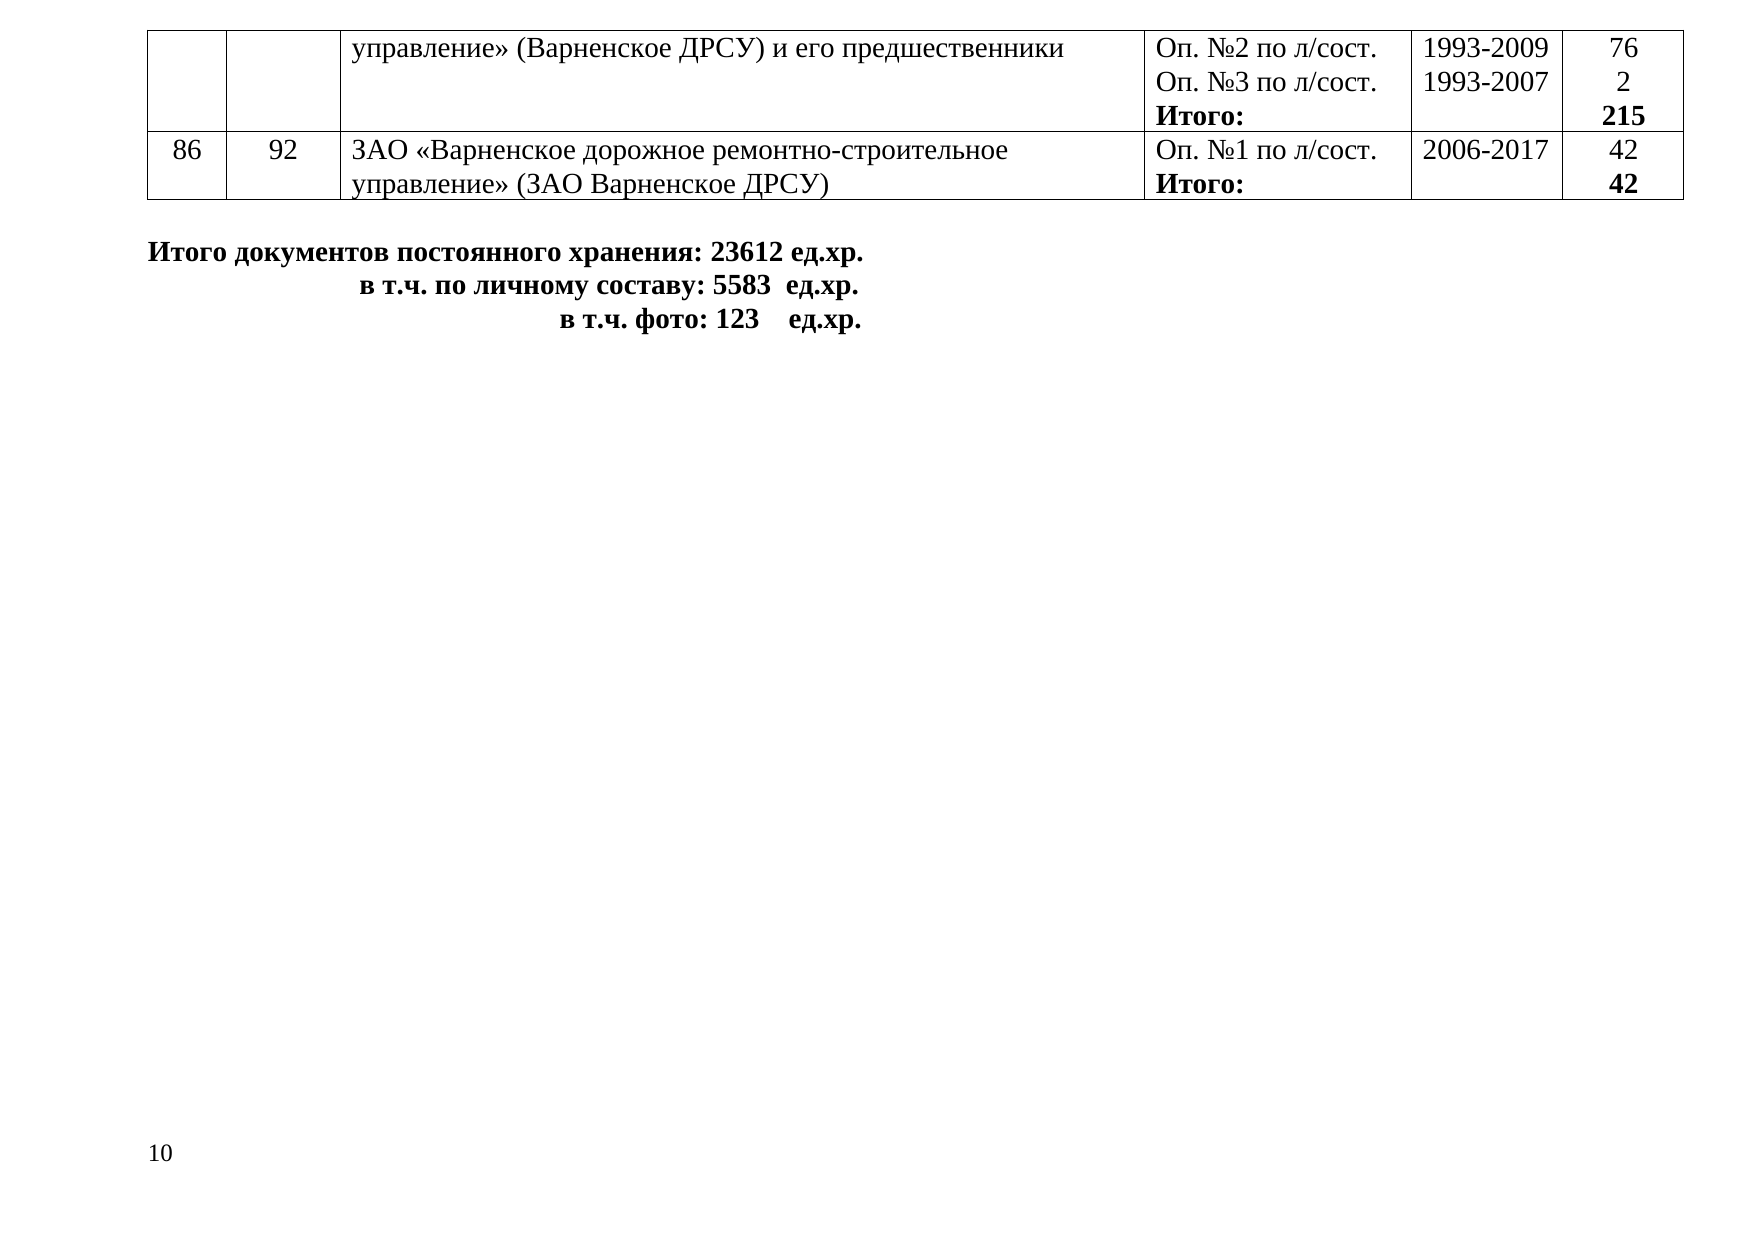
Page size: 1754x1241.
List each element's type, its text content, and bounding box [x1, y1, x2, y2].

table_cell 91 [227, 31, 340, 131]
table_cell 85 [148, 31, 226, 131]
table_cell 2006-2017 [1412, 132, 1562, 199]
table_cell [1145, 31, 1411, 131]
table_cell 92 [227, 132, 340, 199]
table_cell 42 42 [1563, 132, 1683, 199]
table_cell Оп. №1 по л/сост. Итого: [1145, 132, 1411, 199]
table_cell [341, 31, 1144, 131]
table_cell 86 [148, 132, 226, 199]
table_cell ЗАО «Варненское дорожное ремонтно-строительное управление» (ЗАО Варненское ДРСУ) [341, 132, 1144, 199]
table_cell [1412, 31, 1562, 131]
text Итого документов постоянного хранения: 23612 ед.хр. [148, 234, 1695, 267]
text в т.ч. фото: 123 ед.хр. [148, 301, 1695, 334]
table_cell 137 76 2 215 [1563, 31, 1683, 131]
text в т.ч. по личному составу: 5583 ед.хр. [148, 267, 1695, 301]
